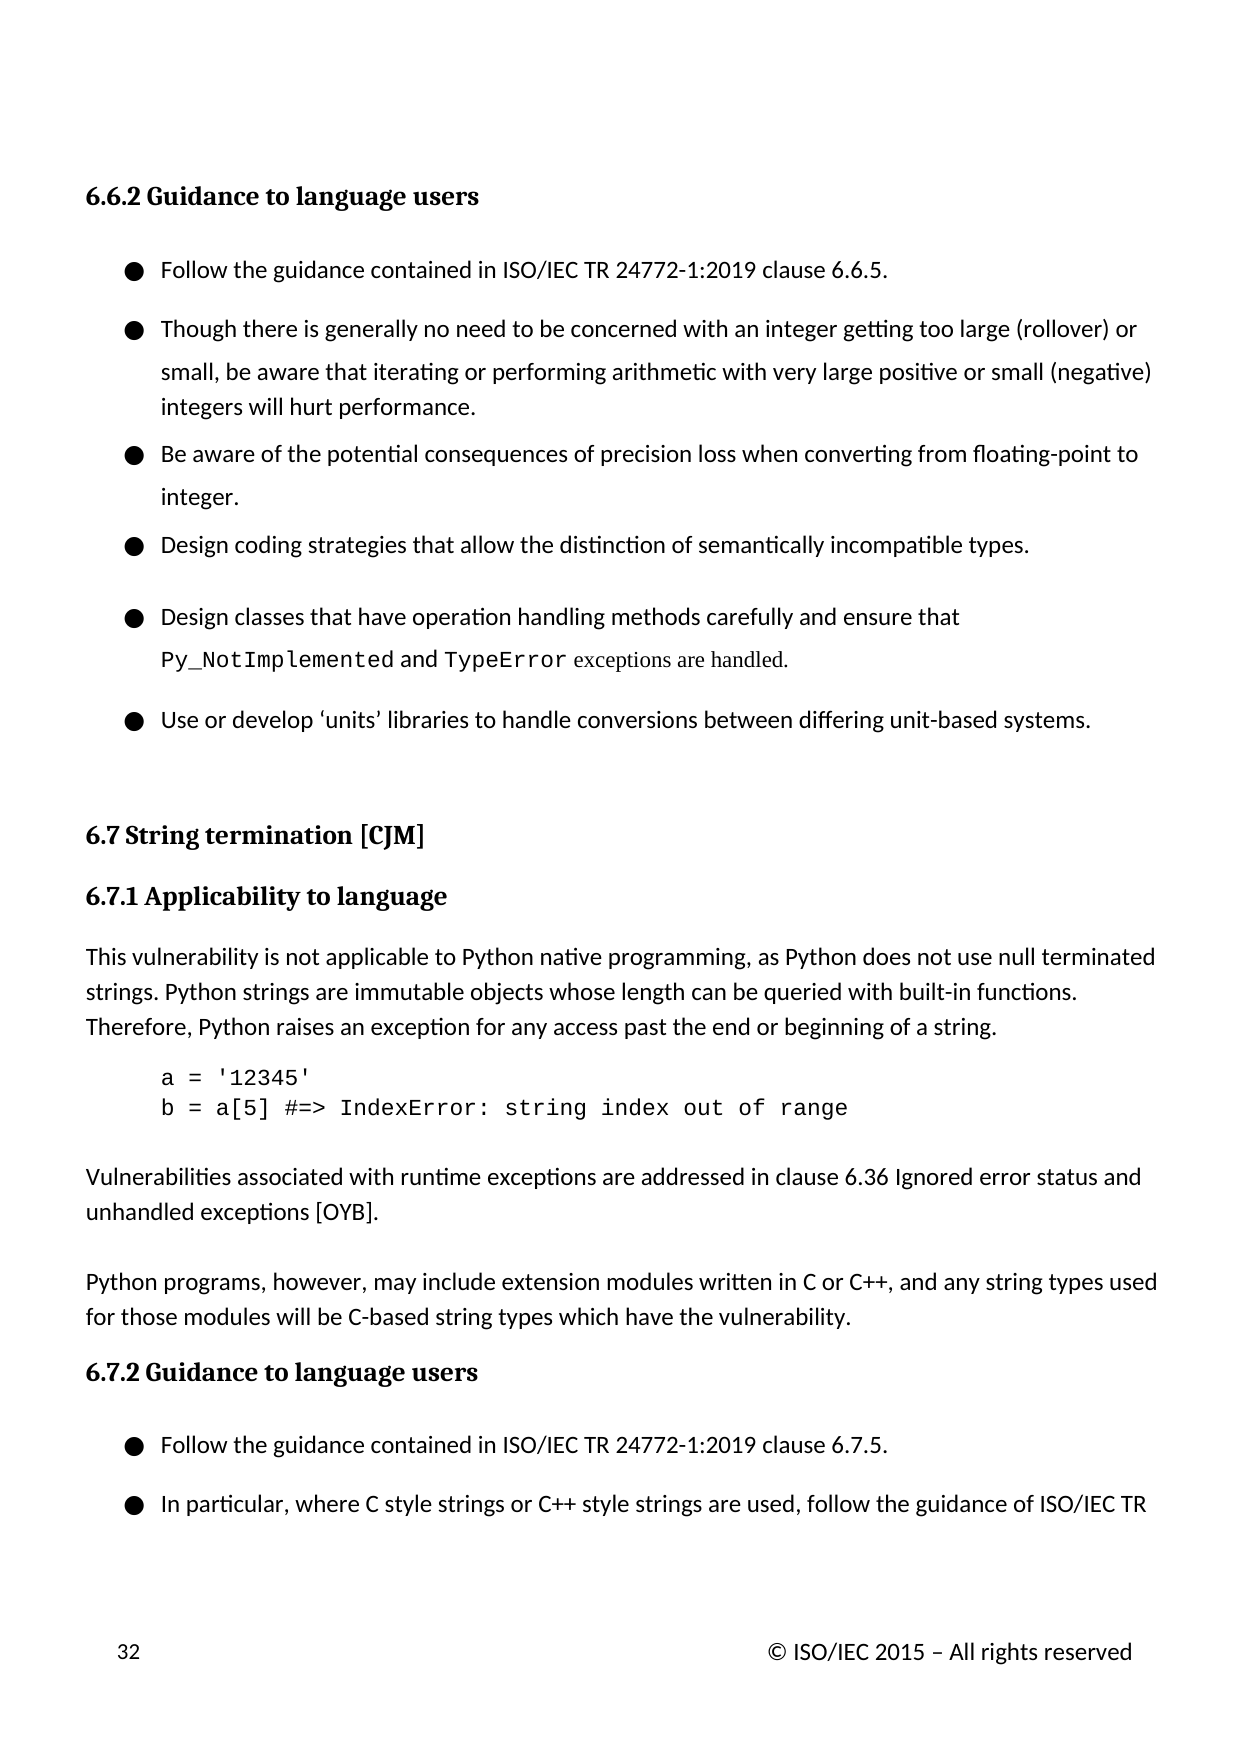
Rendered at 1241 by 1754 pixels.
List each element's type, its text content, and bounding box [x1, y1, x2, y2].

subtitle 6.6.2 Guidance to language users [86, 181, 1164, 212]
subtitle 6.7.2 Guidance to language users [86, 1357, 1164, 1388]
text b = a[5] #=> IndexError: string index out of range [86, 1096, 1164, 1122]
list Design classes that have operation handling methods carefully and ensure that Py_NotImplemented and TypeError exceptions are handled. [123, 588, 1164, 675]
subtitle 6.7 String termination [CJM] [86, 820, 1164, 851]
list Follow the guidance contained in ISO/IEC TR 24772-1:2019 clause 6.6.5. [123, 241, 1164, 292]
subtitle 6.7.1 Applicability to language [86, 881, 1164, 912]
text This vulnerability is not applicable to Python native programming, as Python does not use null terminated strings. Python strings are immutable objects whose length can be queried with built-in functions. Therefore, Python raises an exception for any access past the end or beginning of a string. [86, 941, 1164, 1041]
list Design coding strategies that allow the distinction of semantically incompatible types. [123, 517, 1164, 568]
list Follow the guidance contained in ISO/IEC TR 24772-1:2019 clause 6.7.5. [123, 1417, 1164, 1468]
list Be aware of the potential consequences of precision loss when converting from floating-point to integer. [123, 426, 1164, 512]
text a = '12345' [86, 1066, 1164, 1092]
list Use or develop ‘units’ libraries to handle conversions between differing unit-based systems. [123, 692, 1164, 743]
list Though there is generally no need to be concerned with an integer getting too large (rollover) or small, be aware that iterating or performing arithmetic with very large positive or small (negative) integers will hurt performance. [123, 300, 1164, 421]
text Python programs, however, may include extension modules written in C or C++, and any string types used for those modules will be C-based string types which have the vulnerability. [86, 1266, 1164, 1332]
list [123, 1476, 1164, 1527]
text Vulnerabilities associated with runtime exceptions are addressed in clause 6.36 Ignored error status and unhandled exceptions [OYB]. [86, 1161, 1164, 1227]
